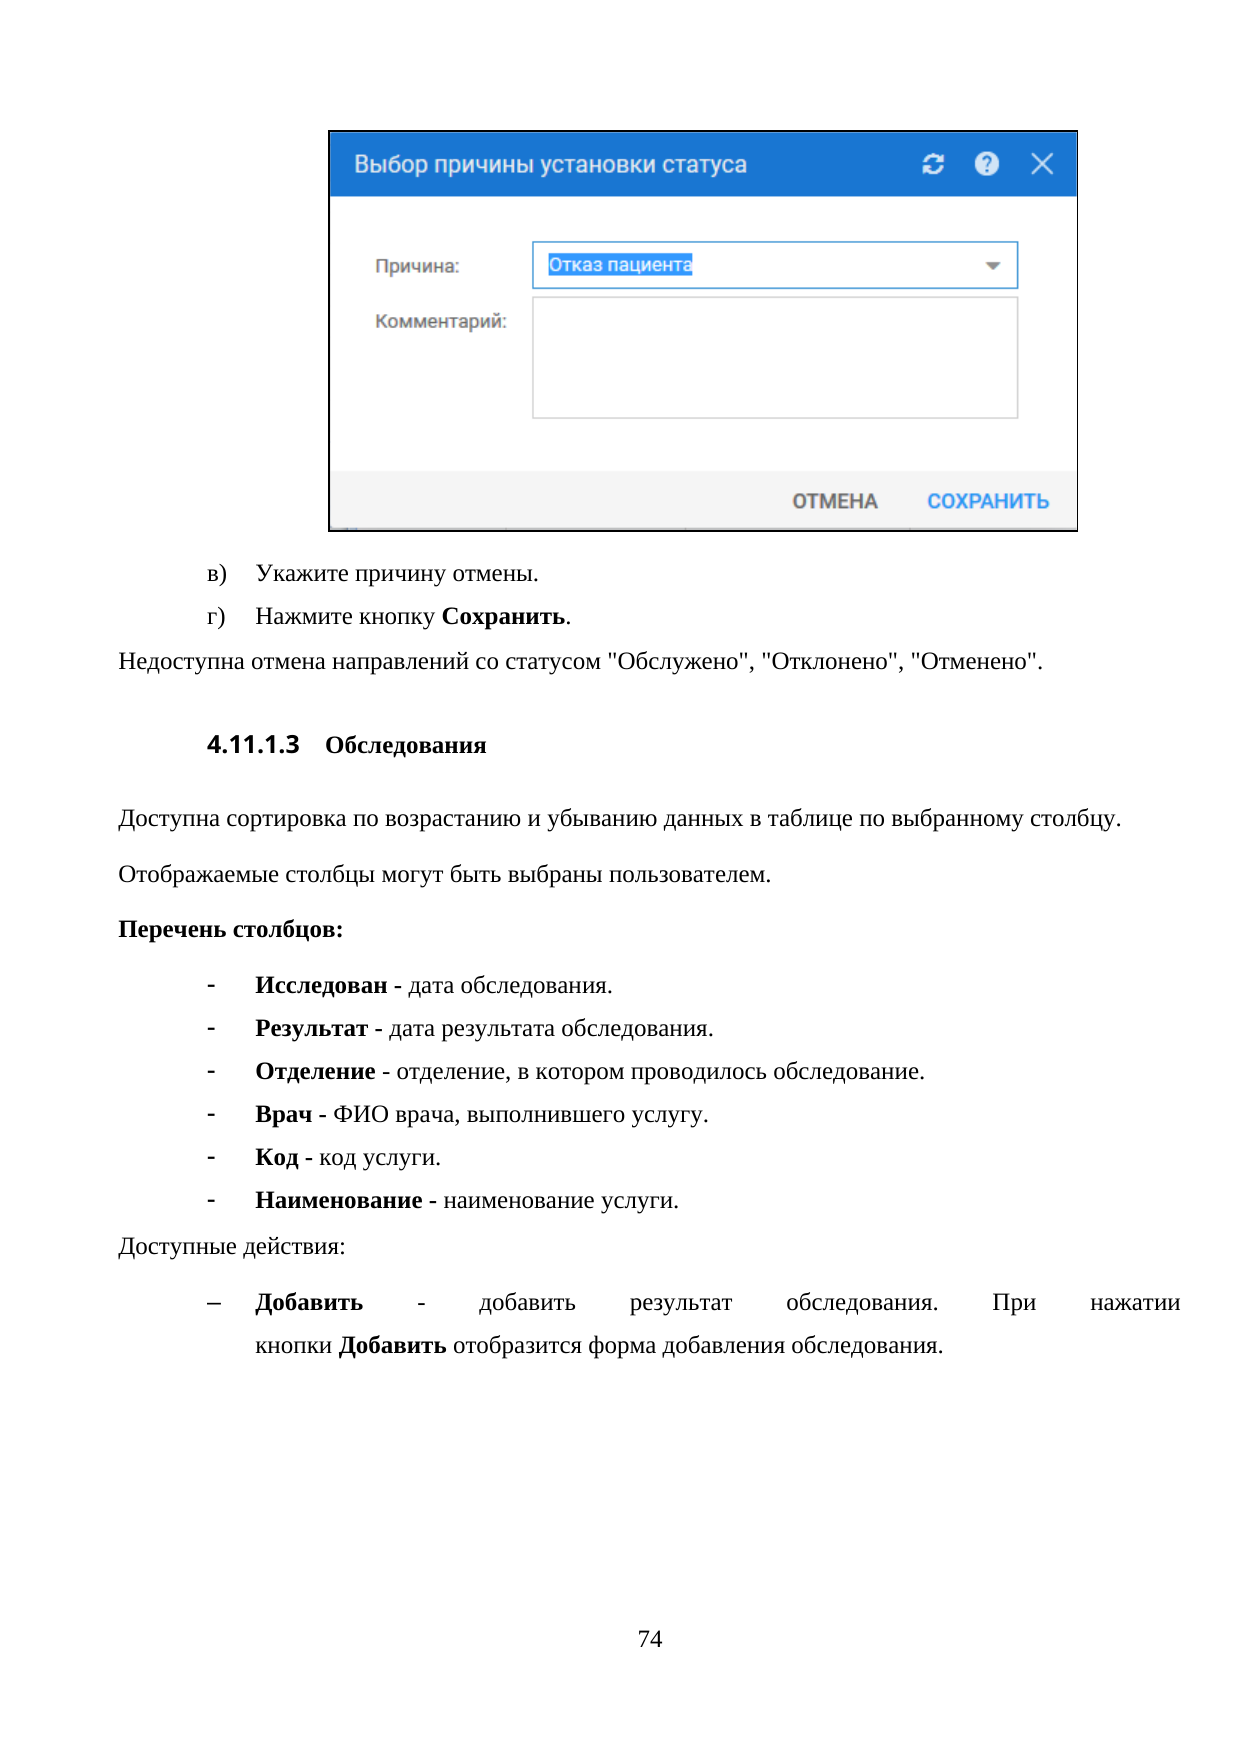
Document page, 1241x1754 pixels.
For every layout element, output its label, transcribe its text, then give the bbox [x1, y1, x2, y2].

list Результат - дата результата обследования. [207, 1013, 1181, 1042]
text Недоступна отмена направлений со статусом "Обслужено", "Отклонено", "Отменено". [118, 646, 1181, 675]
list Код - код услуги. [207, 1142, 1181, 1171]
table_header [255, 118, 1151, 558]
subtitle Обследования [207, 727, 1181, 761]
text Отображаемые столбцы могут быть выбраны пользователем. [118, 859, 1181, 887]
list Наименование - наименование услуги. [207, 1186, 1181, 1214]
list Отделение - отделение, в котором проводилось обследование. [207, 1056, 1181, 1085]
list Укажите причину отмены. [207, 558, 1181, 587]
text Доступна сортировка по возрастанию и убыванию данных в таблице по выбранному столбцу. [118, 803, 1181, 832]
picture [330, 132, 1077, 530]
text Доступные действия: [118, 1231, 1181, 1259]
list Нажмите кнопку Сохранить. [207, 601, 1181, 630]
list Врач - ФИО врача, выполнившего услугу. [207, 1099, 1181, 1128]
list Исследован - дата обследования. [207, 970, 1181, 999]
list Добавить - добавить результат обследования. При нажатии кнопки Добавить отобразится форма добавления обследования. [207, 1286, 1181, 1358]
text Перечень столбцов: [118, 914, 1181, 943]
